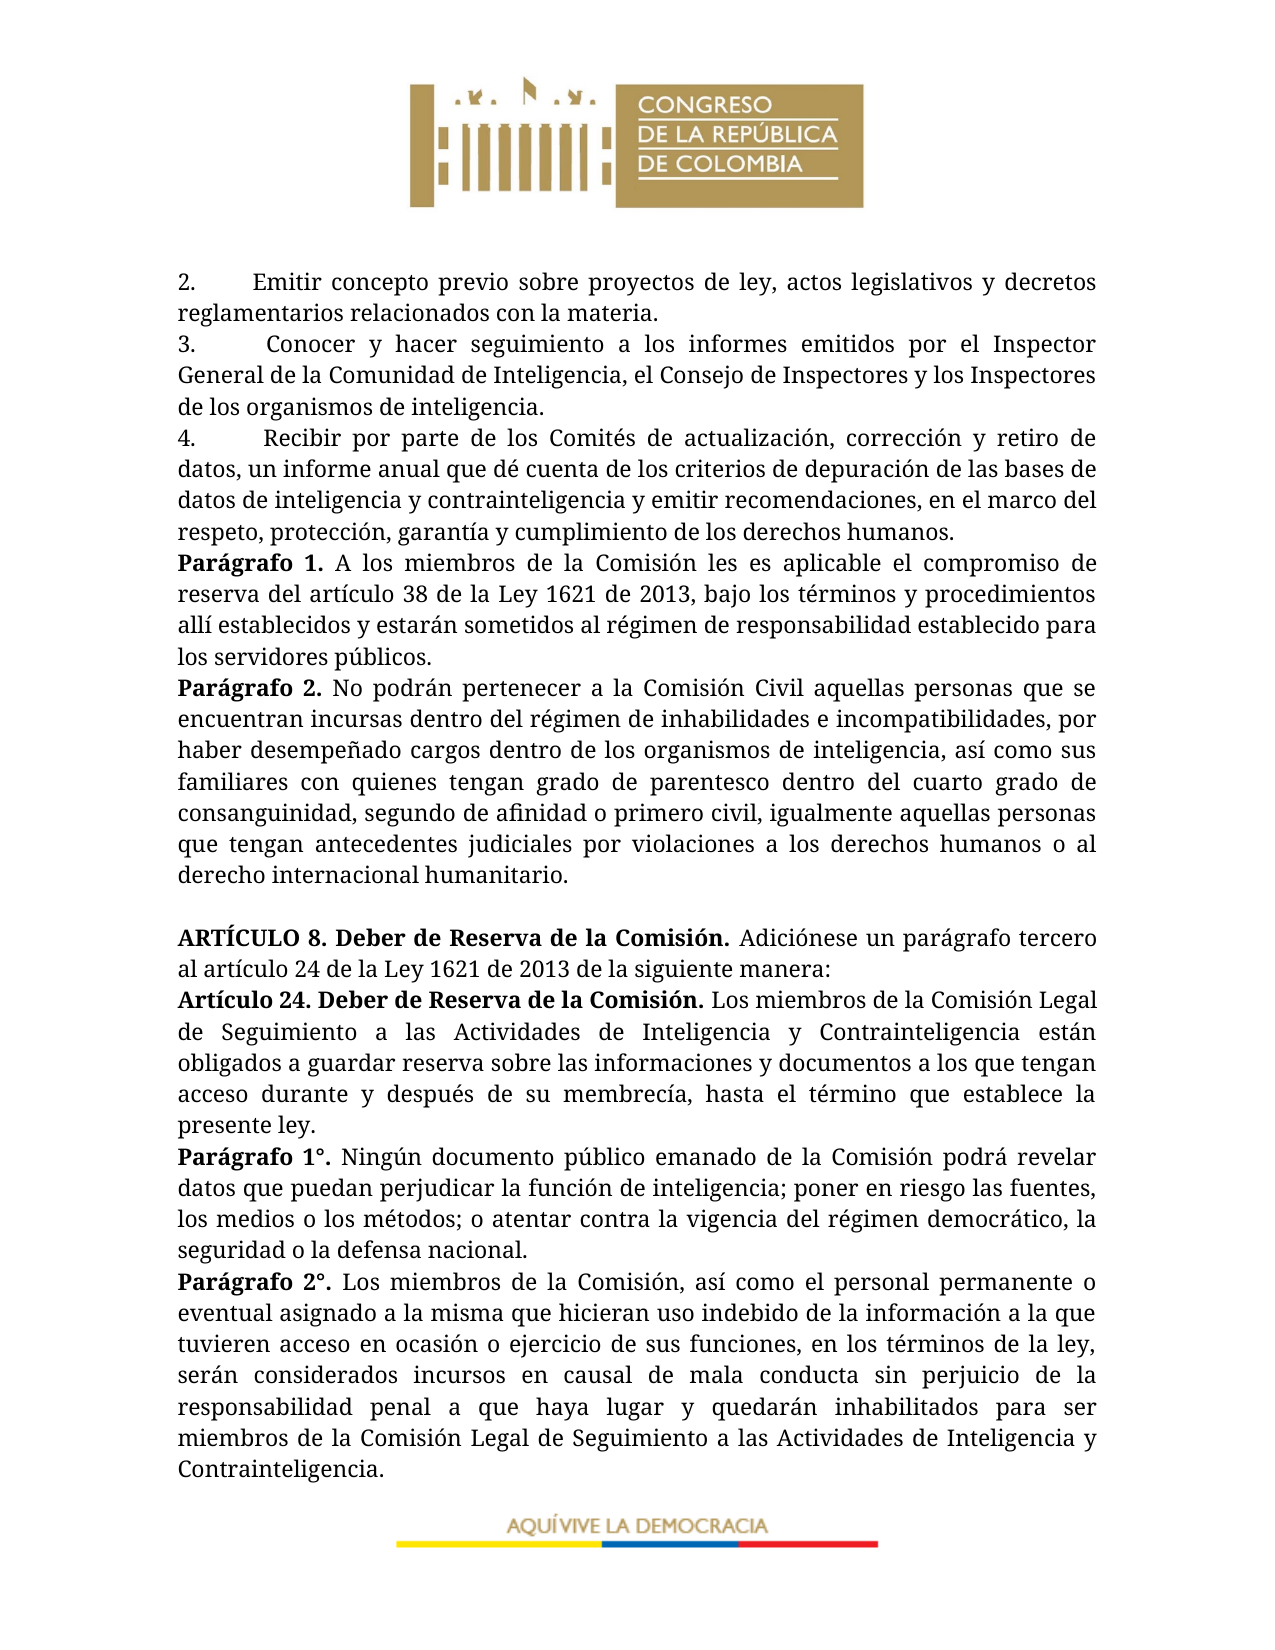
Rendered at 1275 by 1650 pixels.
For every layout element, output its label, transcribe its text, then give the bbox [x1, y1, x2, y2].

text 3. Conocer y hacer seguimiento a los informes emitidos por el Inspector General de la Comunidad de Inteligencia, el Consejo de Inspectores y los Inspectores de los organismos de inteligencia. [177, 328, 1098, 422]
picture [404, 73, 871, 219]
text Artículo 24. Deber de Reserva de la Comisión. Los miembros de la Comisión Legal de Seguimiento a las Actividades de Inteligencia y Contrainteligencia están obligados a guardar reserva sobre las informaciones y documentos a los que tengan acceso durante y después de su membrecía, hasta el término que establece la presente ley. [177, 984, 1098, 1141]
text 4. Recibir por parte de los Comités de actualización, corrección y retiro de datos, un informe anual que dé cuenta de los criterios de depuración de las bases de datos de inteligencia y contrainteligencia y emitir recomendaciones, en el marco del respeto, protección, garantía y cumplimiento de los derechos humanos. [177, 422, 1098, 547]
text Parágrafo 2. No podrán pertenecer a la Comisión Civil aquellas personas que se encuentran incursas dentro del régimen de inhabilidades e incompatibilidades, por haber desempeñado cargos dentro de los organismos de inteligencia, así como sus familiares con quienes tengan grado de parentesco dentro del cuarto grado de consanguinidad, segundo de afinidad o primero civil, igualmente aquellas personas que tengan antecedentes judiciales por violaciones a los derechos humanos o al derecho internacional humanitario. [177, 672, 1098, 891]
text 2. Emitir concepto previo sobre proyectos de ley, actos legislativos y decretos reglamentarios relacionados con la materia. [177, 266, 1098, 328]
text Parágrafo 2°. Los miembros de la Comisión, así como el personal permanente o eventual asignado a la misma que hicieran uso indebido de la información a la que tuvieren acceso en ocasión o ejercicio de sus funciones, en los términos de la ley, serán considerados incursos en causal de mala conducta sin perjuicio de la responsabilidad penal a que haya lugar y quedarán inhabilitados para ser miembros de la Comisión Legal de Seguimiento a las Actividades de Inteligencia y Contrainteligencia. [177, 1266, 1098, 1484]
picture [381, 1507, 894, 1551]
text ARTÍCULO 8. Deber de Reserva de la Comisión. Adiciónese un parágrafo tercero al artículo 24 de la Ley 1621 de 2013 de la siguiente manera: [177, 922, 1098, 984]
text Parágrafo 1°. Ningún documento público emanado de la Comisión podrá revelar datos que puedan perjudicar la función de inteligencia; poner en riesgo las fuentes, los medios o los métodos; o atentar contra la vigencia del régimen democrático, la seguridad o la defensa nacional. [177, 1141, 1098, 1266]
text Parágrafo 1. A los miembros de la Comisión les es aplicable el compromiso de reserva del artículo 38 de la Ley 1621 de 2013, bajo los términos y procedimientos allí establecidos y estarán sometidos al régimen de responsabilidad establecido para los servidores públicos. [177, 547, 1098, 672]
